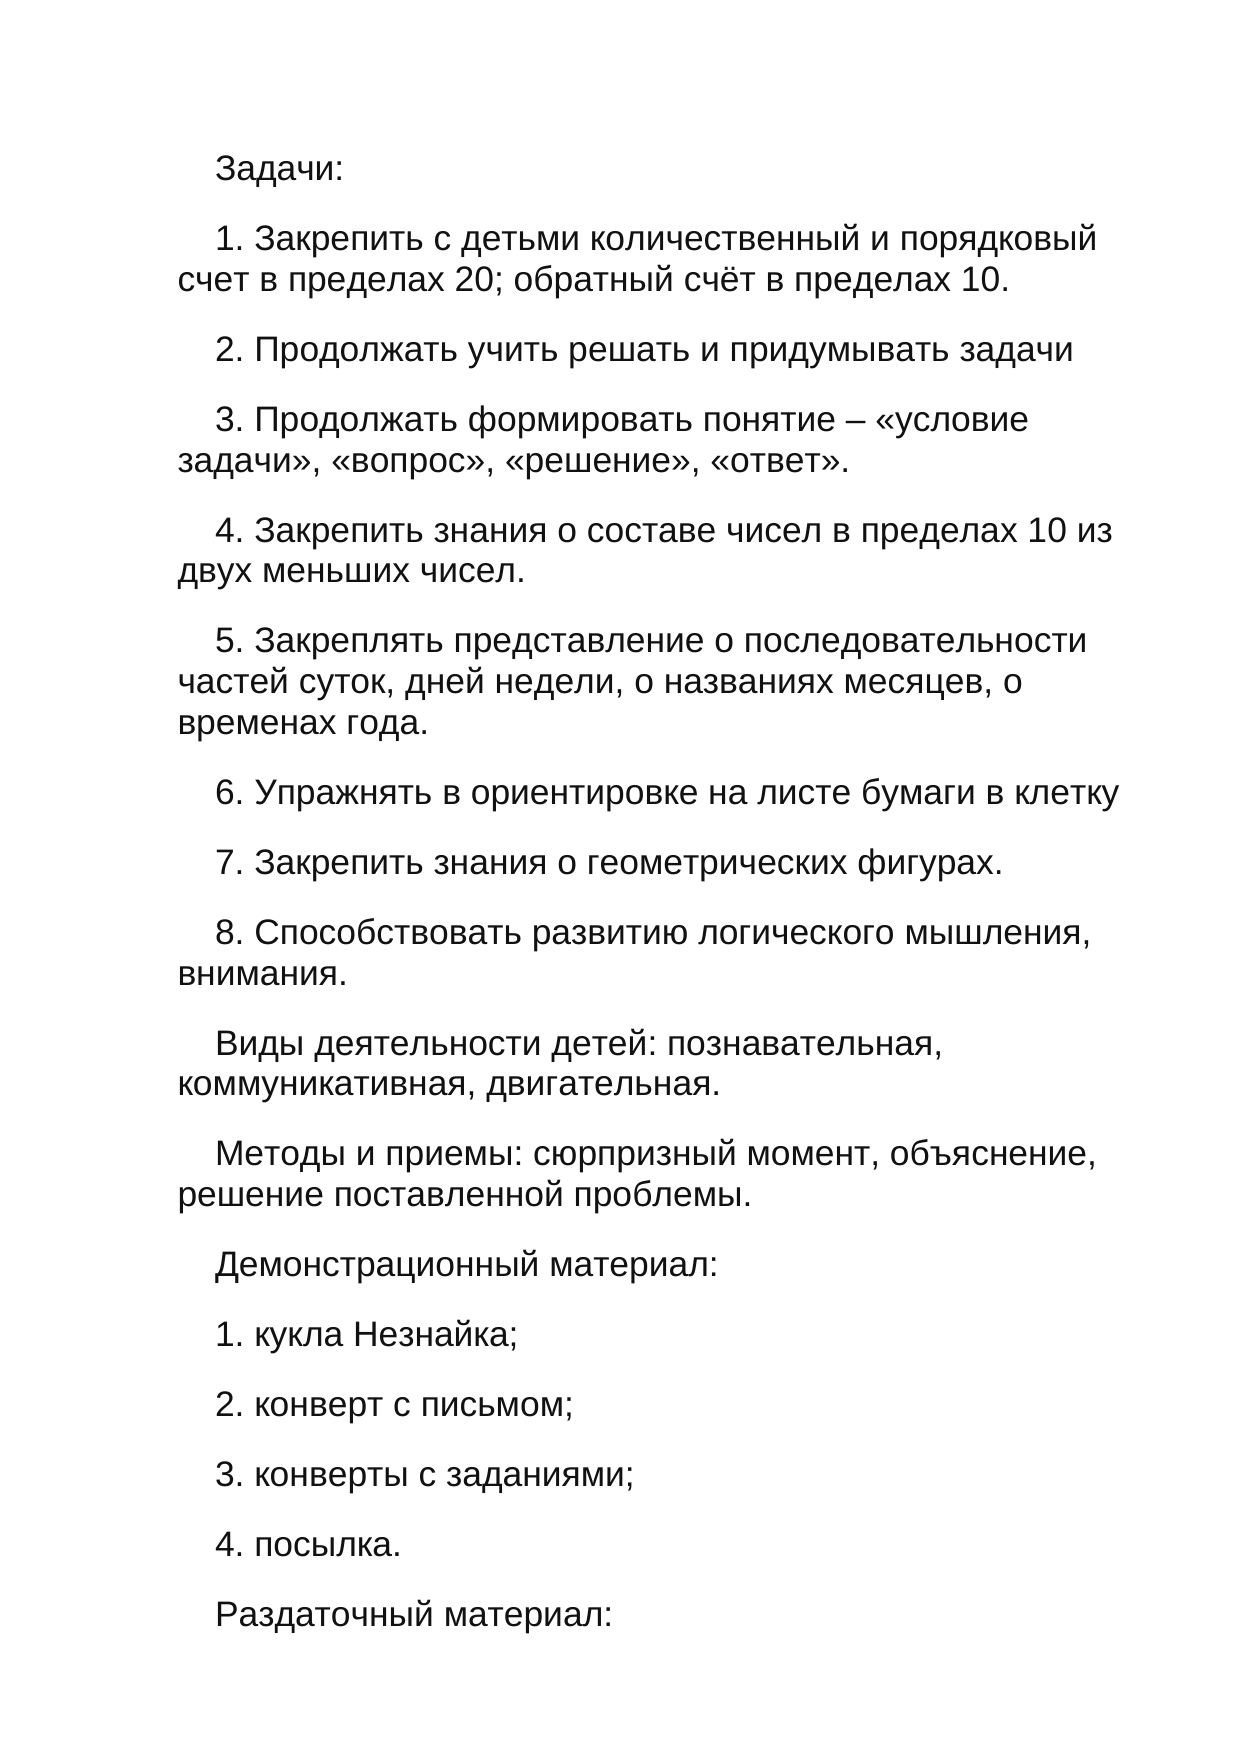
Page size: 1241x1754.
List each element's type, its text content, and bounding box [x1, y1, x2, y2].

text Виды деятельности детей: познавательная, коммуникативная, двигательная. [177, 1022, 1152, 1103]
text 4. Закрепить знания о составе чисел в пределах 10 из двух меньших чисел. [177, 509, 1152, 590]
text 3. Продолжать формировать понятие – «условие задачи», «вопрос», «решение», «ответ». [177, 398, 1152, 479]
text 5. Закреплять представление о последовательности частей суток, дней недели, о названиях месяцев, о временах года. [177, 619, 1152, 742]
text 7. Закрепить знания о геометрических фигурах. [177, 841, 1152, 882]
text 6. Упражнять в ориентировке на листе бумаги в клетку [177, 771, 1152, 812]
text Раздаточный материал: [177, 1593, 1152, 1634]
text Задачи: [177, 147, 1152, 188]
text 2. Продолжать учить решать и придумывать задачи [177, 328, 1152, 369]
text Методы и приемы: сюрпризный момент, объяснение, решение поставленной проблемы. [177, 1132, 1152, 1214]
text 1. Закрепить с детьми количественный и порядковый счет в пределах 20; обратный счёт в пределах 10. [177, 217, 1152, 299]
text 8. Способствовать развитию логического мышления, внимания. [177, 911, 1152, 992]
text Демонстрационный материал: [177, 1243, 1152, 1284]
text 3. конверты с заданиями; [177, 1453, 1152, 1494]
text 2. конверт с письмом; [177, 1383, 1152, 1424]
text 4. посылка. [177, 1523, 1152, 1564]
text 1. кукла Незнайка; [177, 1313, 1152, 1354]
